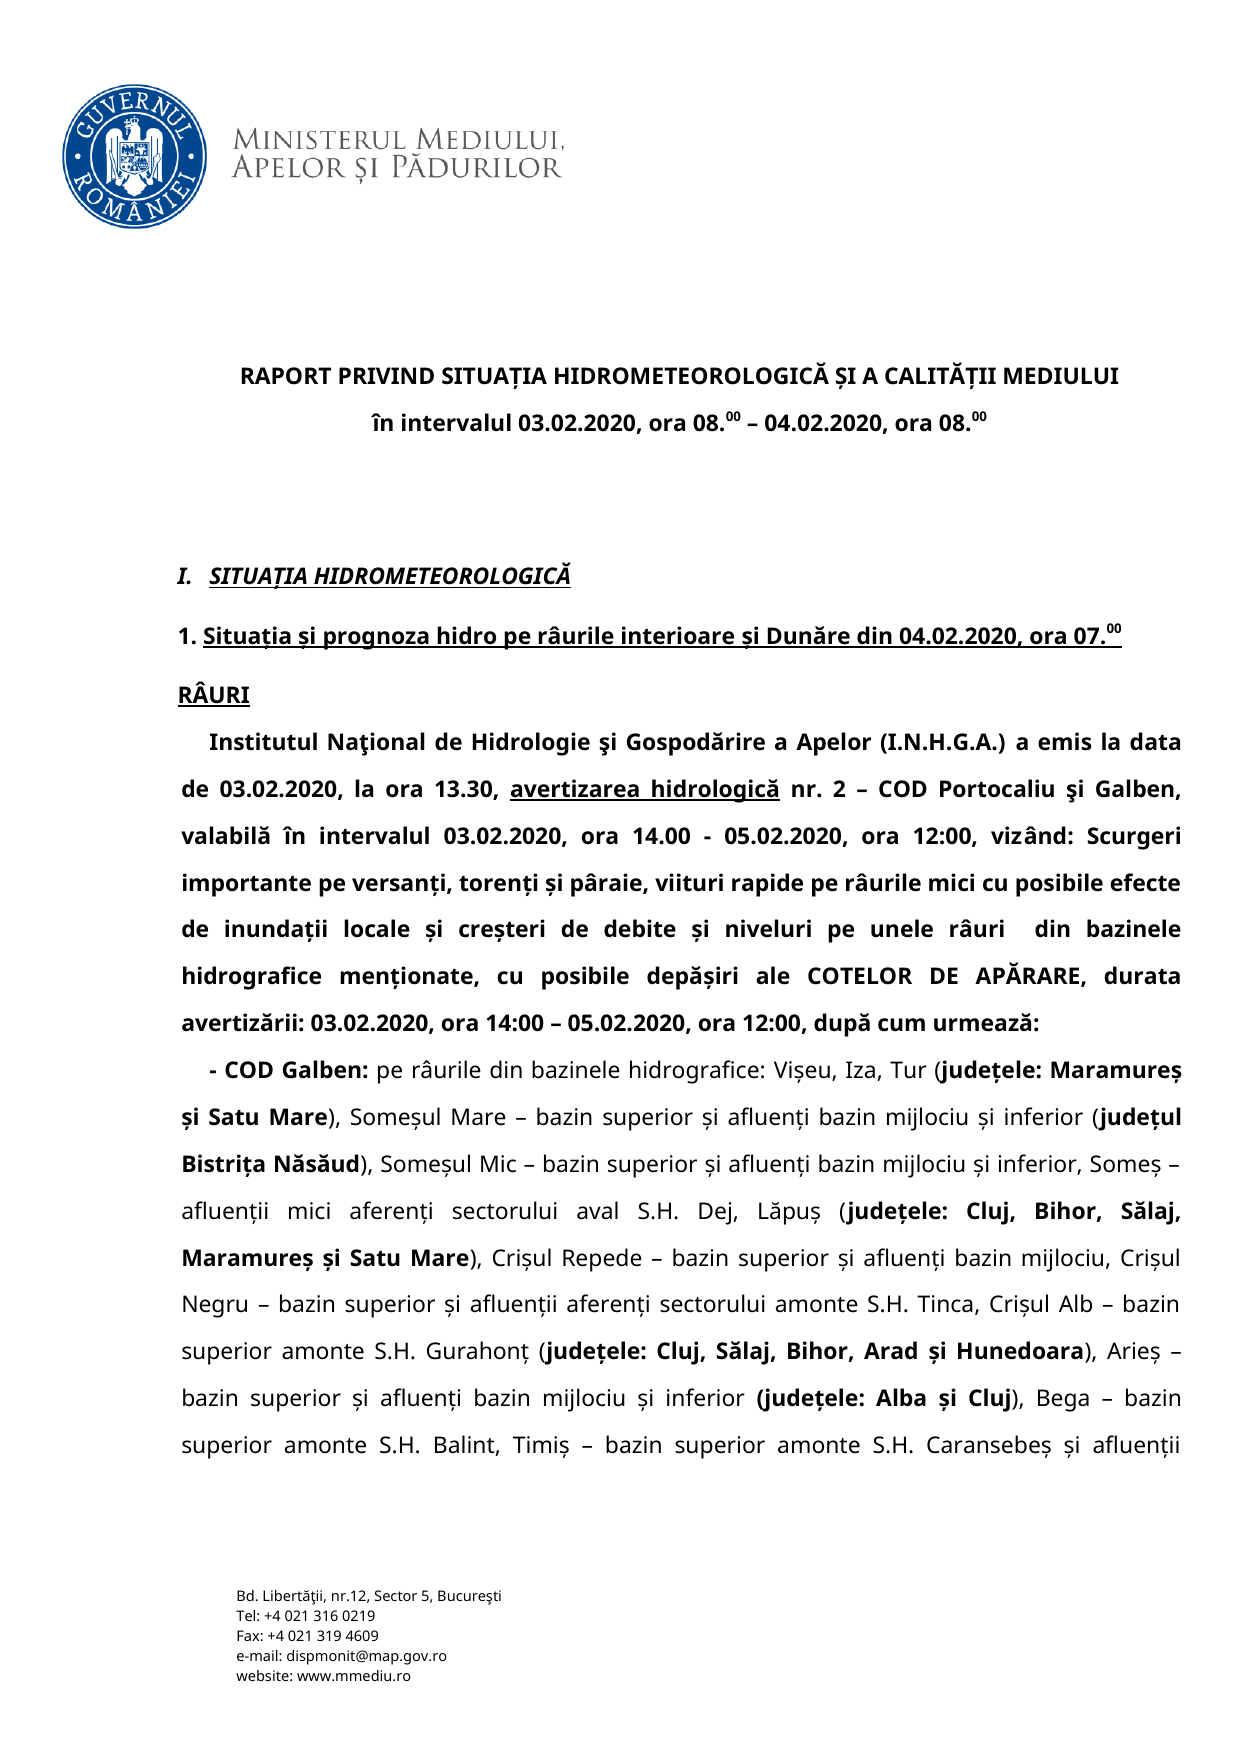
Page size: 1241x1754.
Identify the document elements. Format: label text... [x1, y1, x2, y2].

text în intervalul 03.02.2020, ora 08.00 – 04.02.2020, ora 08.00 [177, 407, 1182, 438]
text 1. Situația și prognoza hidro pe râurile interioare şi Dunăre din 04.02.2020, ora 07.00 [177, 620, 1182, 651]
text RÂURI [177, 679, 1182, 710]
list SITUAŢIA HIDROMETEOROLOGICĂ [177, 560, 1182, 592]
text Institutul Naţional de Hidrologie şi Gospodărire a Apelor (I.N.H.G.A.) a emis la data de 03.02.2020, la ora 13.30, avertizarea hidrologică nr. 2 – COD Portocaliu şi Galben, valabilă în intervalul 03.02.2020, ora 14.00 - 05.02.2020, ora 12:00, vizând: Scurgeri importante pe versanţi, torenţi şi pâraie, viituri rapide pe râurile mici cu posibile efecte de inundaţii locale şi creşteri de debite şi niveluri pe unele râuri din bazinele hidrografice menţionate, cu posibile depăşiri ale COTELOR DE APĂRARE, durata avertizării: 03.02.2020, ora 14:00 – 05.02.2020, ora 12:00, după cum urmează: [181, 726, 1182, 1038]
text RAPORT PRIVIND SITUAŢIA HIDROMETEOROLOGICĂ ŞI A CALITĂŢII MEDIULUI [177, 360, 1182, 392]
picture [59, 81, 590, 229]
